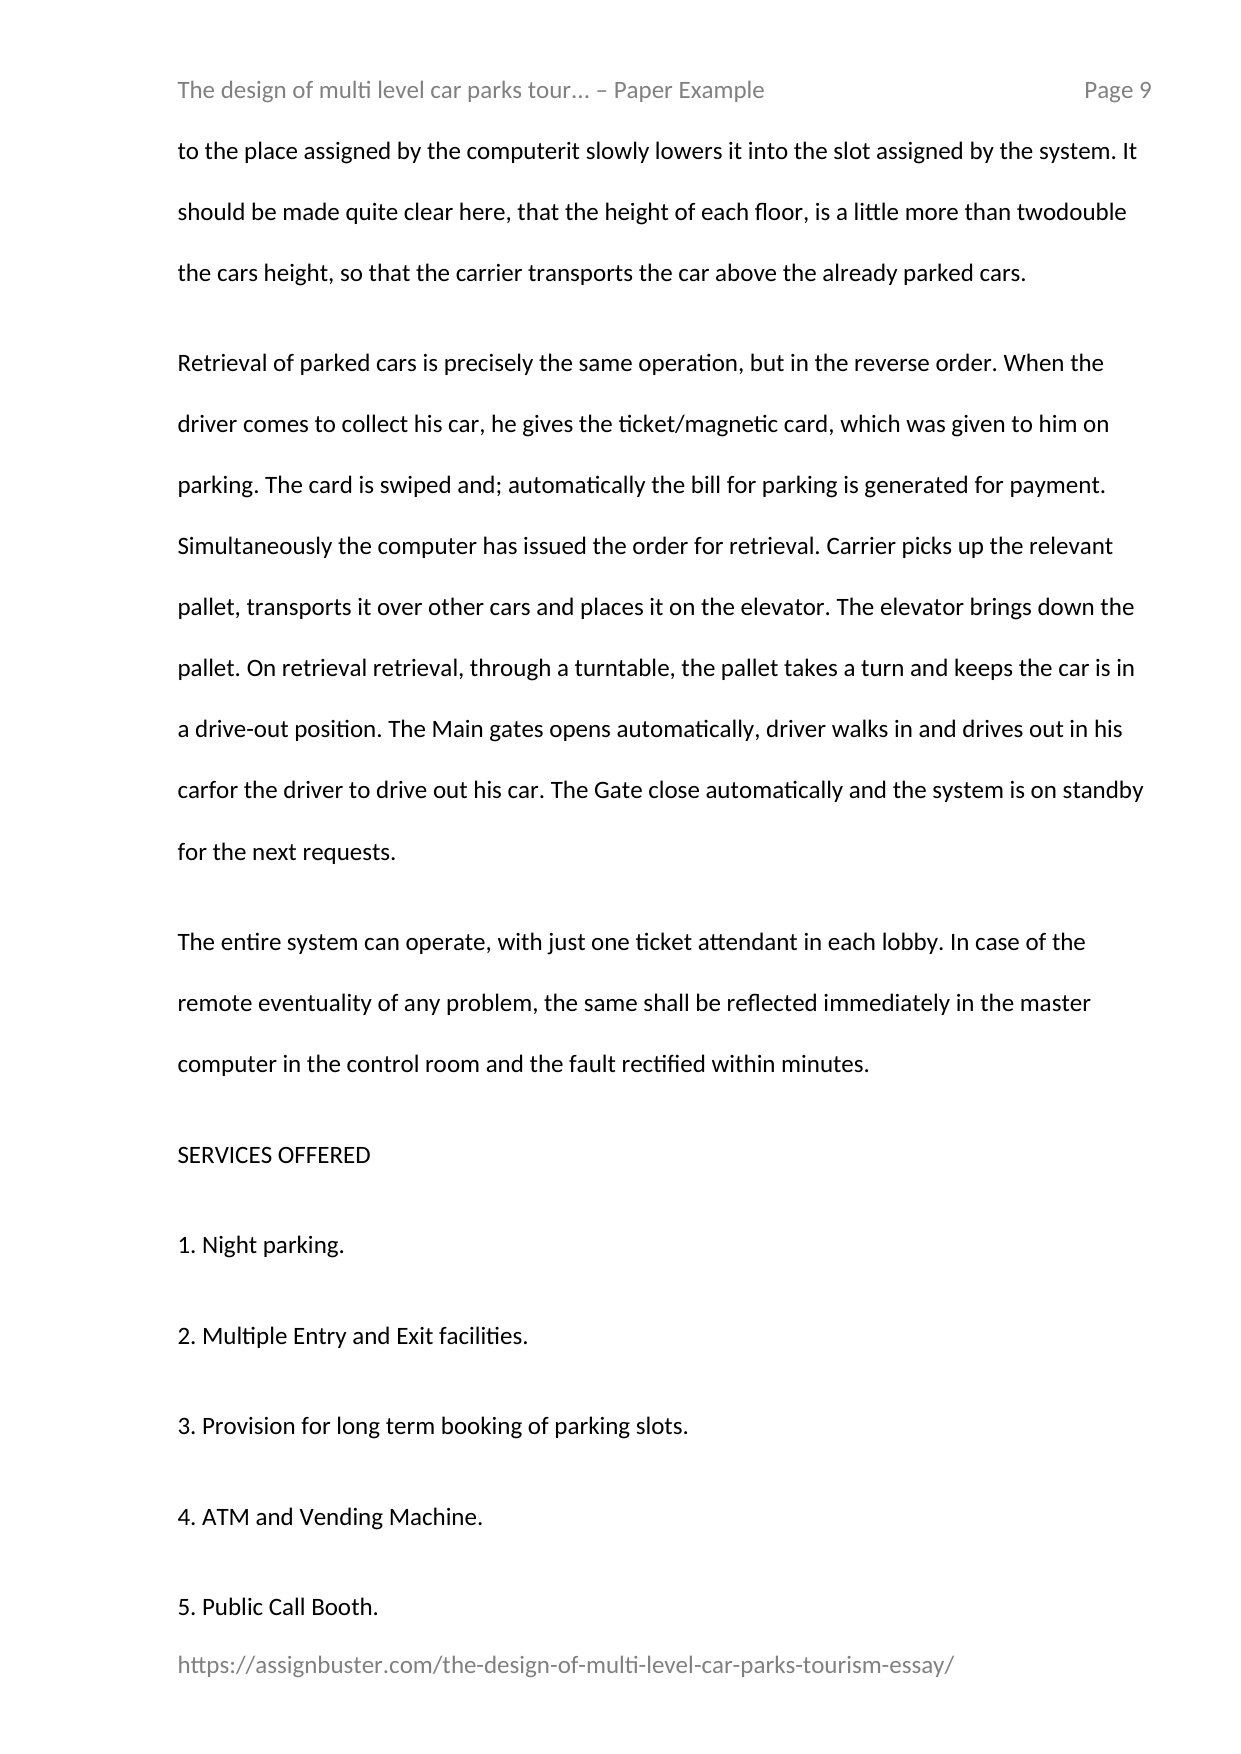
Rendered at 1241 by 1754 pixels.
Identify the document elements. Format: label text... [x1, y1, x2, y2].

text 1. Night parking. [177, 1229, 1152, 1260]
text 2. Multiple Entry and Exit facilities. [177, 1320, 1152, 1350]
text The entire system can operate, with just one ticket attendant in each lobby. In case of the remote eventuality of any problem, the same shall be reflected immediately in the master computer in the control room and the fault rectified within minutes. [177, 926, 1152, 1079]
text 5. Public Call Booth. [177, 1591, 1152, 1622]
text 4. ATM and Vending Machine. [177, 1501, 1152, 1531]
text SERVICES OFFERED [177, 1139, 1152, 1169]
text Retrieval of parked cars is precisely the same operation, but in the reverse order. When the driver comes to collect his car, he gives the ticket/magnetic card, which was given to him on parking. The card is swiped and; automatically the bill for parking is generated for payment. Simultaneously the computer has issued the order for retrieval. Carrier picks up the relevant pallet, transports it over other cars and places it on the elevator. The elevator brings down the pallet. On retrieval retrieval, through a turntable, the pallet takes a turn and keeps the car is in a drive-out position. The Main gates opens automatically, driver walks in and drives out in his carfor the driver to drive out his car. The Gate close automatically and the system is on standby for the next requests. [177, 347, 1152, 866]
text 3. Provision for long term booking of parking slots. [177, 1410, 1152, 1441]
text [177, 135, 1152, 287]
